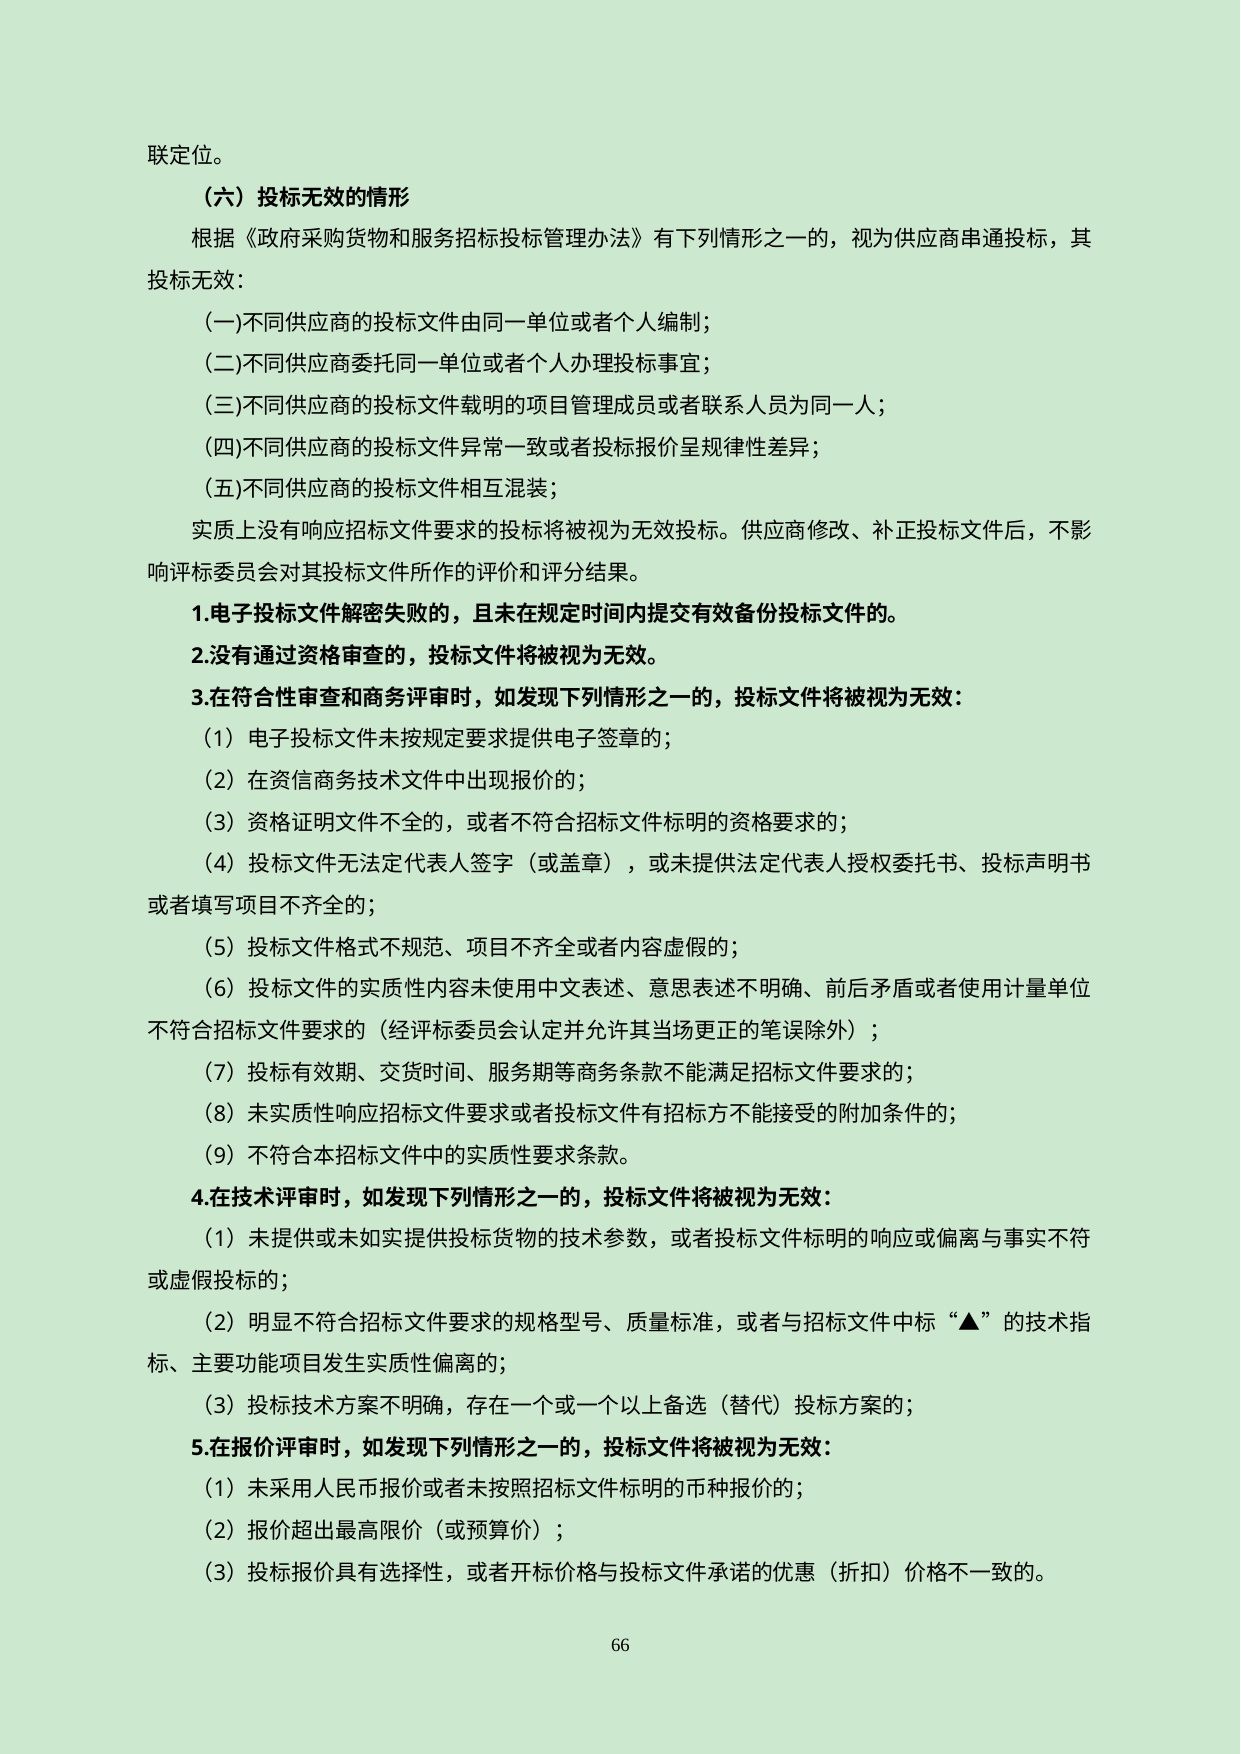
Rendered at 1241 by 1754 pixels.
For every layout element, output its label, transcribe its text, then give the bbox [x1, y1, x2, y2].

text 4.在技术评审时，如发现下列情形之一的，投标文件将被视为无效： [148, 1172, 1092, 1213]
text 1.电子投标文件解密失败的，且未在规定时间内提交有效备份投标文件的。 [148, 588, 1092, 630]
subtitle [148, 130, 1092, 172]
text （2）明显不符合招标文件要求的规格型号、质量标准，或者与招标文件中标“▲”的技术指标、主要功能项目发生实质性偏离的； [148, 1297, 1092, 1380]
text （1）电子投标文件未按规定要求提供电子签章的； [148, 713, 1092, 755]
text （8）未实质性响应招标文件要求或者投标文件有招标方不能接受的附加条件的； [148, 1088, 1092, 1130]
text （二)不同供应商委托同一单位或者个人办理投标事宜； [148, 338, 1092, 380]
text 5.在报价评审时，如发现下列情形之一的，投标文件将被视为无效： [148, 1422, 1092, 1463]
text （2）报价超出最高限价（或预算价）； [148, 1505, 1092, 1547]
text （四)不同供应商的投标文件异常一致或者投标报价呈规律性差异； [148, 422, 1092, 463]
text （7）投标有效期、交货时间、服务期等商务条款不能满足招标文件要求的； [148, 1047, 1092, 1088]
text （5）投标文件格式不规范、项目不齐全或者内容虚假的； [148, 922, 1092, 963]
subtitle （六）投标无效的情形 [148, 172, 1092, 213]
text 根据《政府采购货物和服务招标投标管理办法》有下列情形之一的，视为供应商串通投标，其投标无效： [148, 213, 1092, 297]
text （3）投标技术方案不明确，存在一个或一个以上备选（替代）投标方案的； [148, 1380, 1092, 1422]
text 2.没有通过资格审查的，投标文件将被视为无效。 [148, 630, 1092, 672]
text 实质上没有响应招标文件要求的投标将被视为无效投标。供应商修改、补正投标文件后，不影响评标委员会对其投标文件所作的评价和评分结果。 [148, 505, 1092, 588]
text （3）资格证明文件不全的，或者不符合招标文件标明的资格要求的； [148, 797, 1092, 838]
text （3）投标报价具有选择性，或者开标价格与投标文件承诺的优惠（折扣）价格不一致的。 [148, 1547, 1092, 1588]
text （6）投标文件的实质性内容未使用中文表述、意思表述不明确、前后矛盾或者使用计量单位不符合招标文件要求的（经评标委员会认定并允许其当场更正的笔误除外）； [148, 963, 1092, 1047]
text （2）在资信商务技术文件中出现报价的； [148, 755, 1092, 797]
text （三)不同供应商的投标文件载明的项目管理成员或者联系人员为同一人； [148, 380, 1092, 422]
text 3.在符合性审查和商务评审时，如发现下列情形之一的，投标文件将被视为无效： [148, 672, 1092, 713]
text （4）投标文件无法定代表人签字（或盖章），或未提供法定代表人授权委托书、投标声明书或者填写项目不齐全的； [148, 838, 1092, 922]
text （1）未采用人民币报价或者未按照招标文件标明的币种报价的； [148, 1463, 1092, 1505]
text （1）未提供或未如实提供投标货物的技术参数，或者投标文件标明的响应或偏离与事实不符或虚假投标的； [148, 1213, 1092, 1297]
text （一)不同供应商的投标文件由同一单位或者个人编制； [148, 297, 1092, 338]
text （9）不符合本招标文件中的实质性要求条款。 [148, 1130, 1092, 1172]
text （五)不同供应商的投标文件相互混装； [148, 463, 1092, 505]
